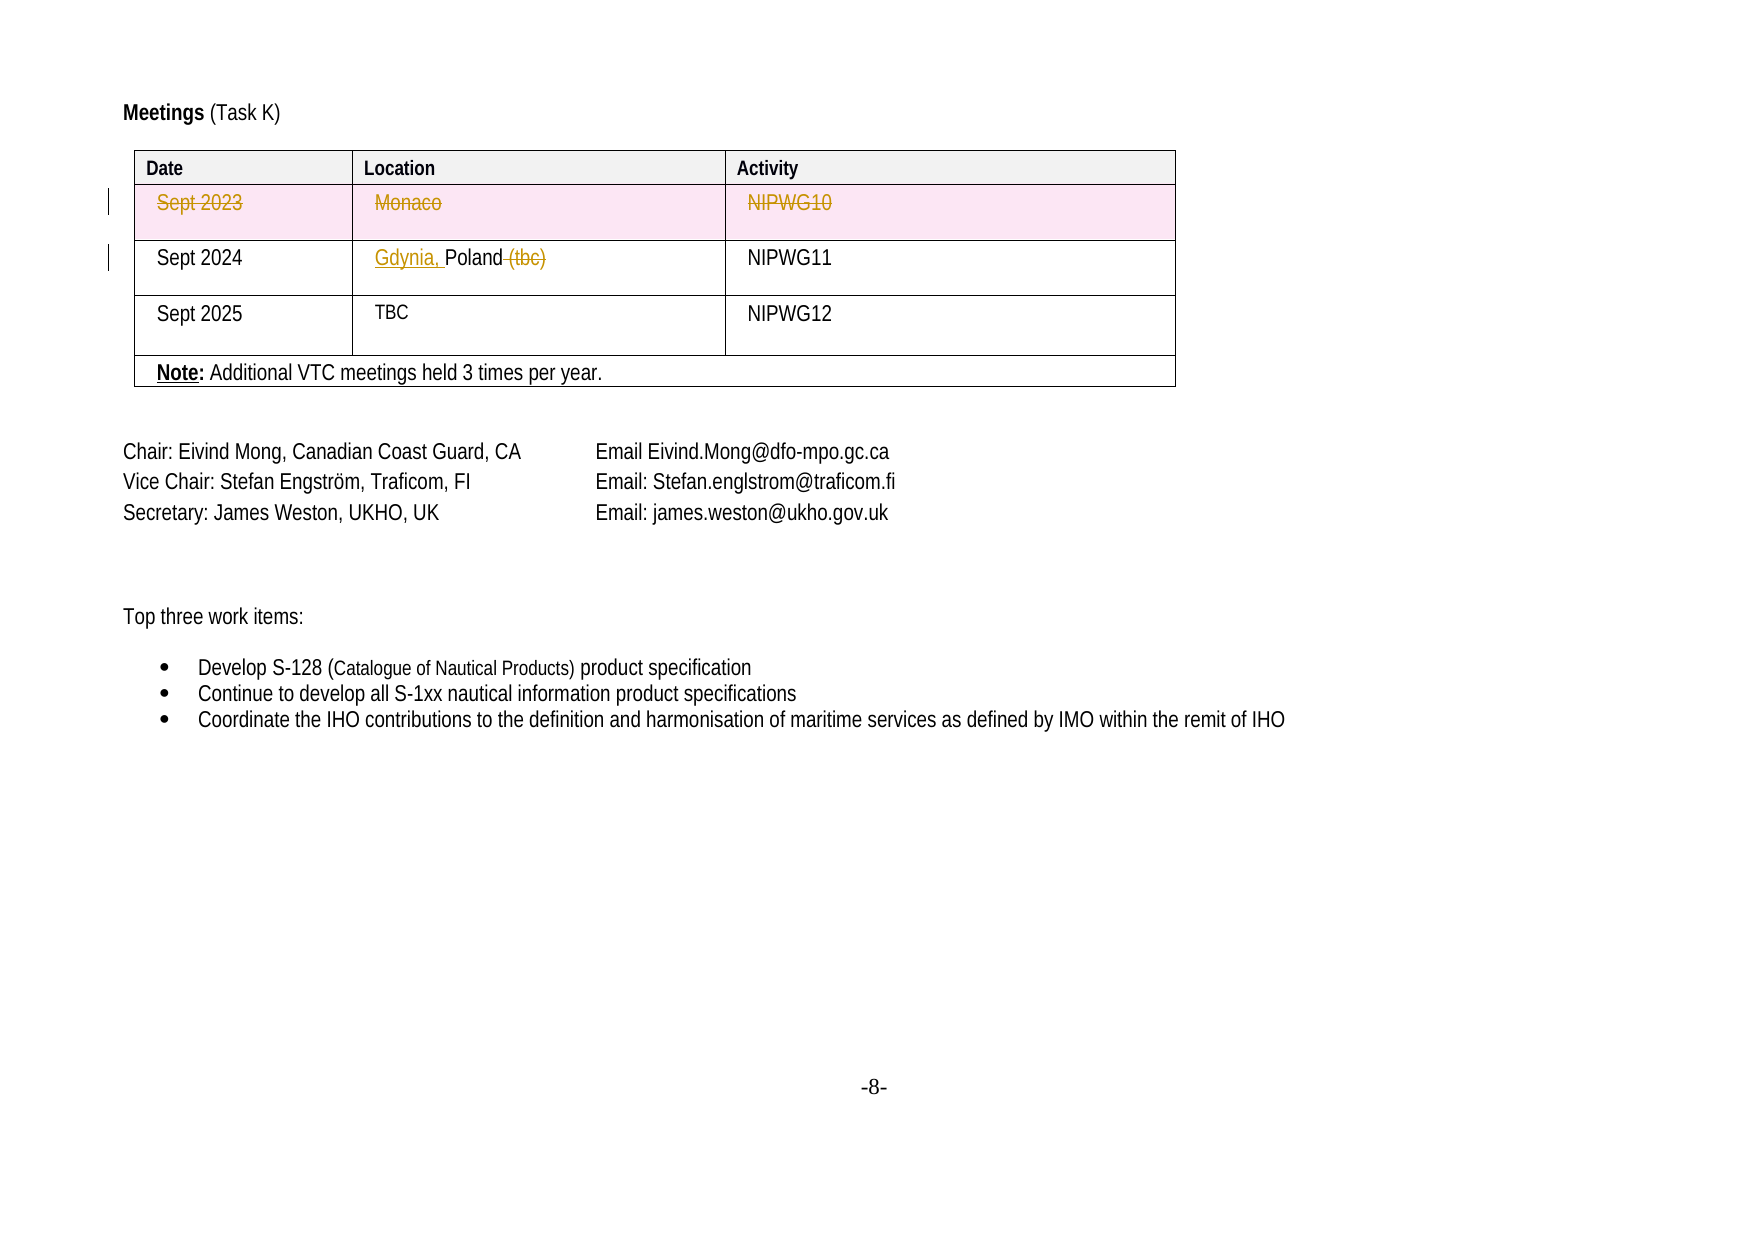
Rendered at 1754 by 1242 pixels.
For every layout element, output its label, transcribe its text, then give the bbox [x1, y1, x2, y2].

text Chair: Eivind Mong, Canadian Coast Guard, CA Email Eivind.Mong@dfo-mpo.gc.ca Vice Chair: Stefan Engström, Traficom, FI Email: Stefan.englstrom@traficom.fi Secretary: James Weston, UKHO, UK Email: james.weston@ukho.gov.uk [123, 438, 1625, 527]
text Top three work items: [123, 603, 1625, 629]
table_cell Sept 2025 [135, 296, 352, 354]
table_cell TBC [353, 296, 725, 354]
table_cell Sept 2024 [135, 241, 352, 295]
table_header Date [135, 151, 352, 183]
text Meetings (Task K) [123, 99, 1625, 126]
table_cell Poland [353, 241, 725, 295]
list Continue to develop all S-1xx nautical information product specifications [160, 680, 1625, 706]
table_header Location [353, 151, 725, 183]
table_cell NIPWG11 [726, 241, 1175, 295]
list Develop S-128 (Catalogue of Nautical Products) product specification [160, 654, 1625, 680]
table_header Activity [726, 151, 1175, 183]
list Coordinate the IHO contributions to the definition and harmonisation of maritime services as defined by IMO within the remit of IHO [160, 706, 1625, 733]
table_cell Note: Additional VTC meetings held 3 times per year. [135, 356, 1175, 386]
table_cell NIPWG12 [726, 296, 1175, 354]
